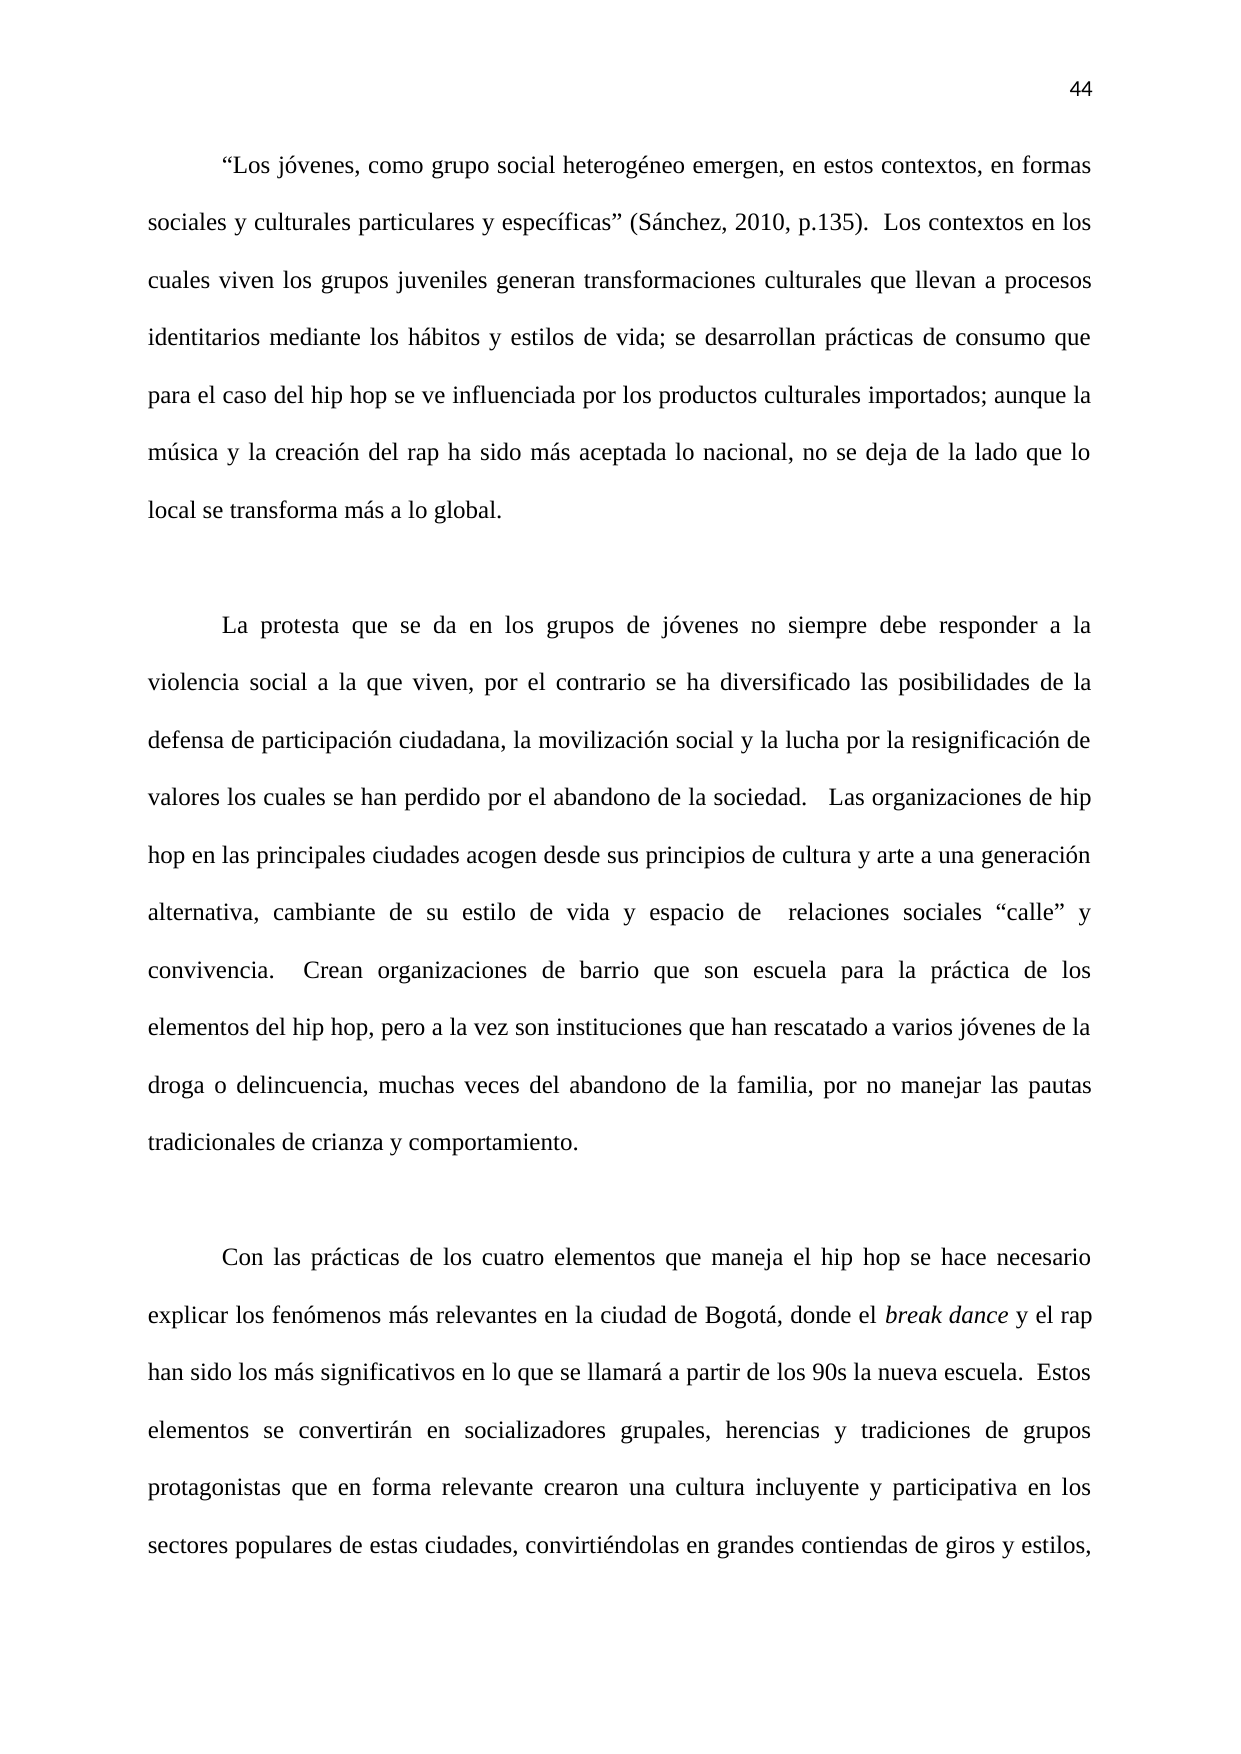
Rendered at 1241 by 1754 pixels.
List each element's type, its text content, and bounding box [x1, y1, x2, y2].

text La protesta que se da en los grupos de jóvenes no siempre debe responder a la violencia social a la que viven, por el contrario se ha diversificado las posibilidades de la defensa de participación ciudadana, la movilización social y la lucha por la resignificación de valores los cuales se han perdido por el abandono de la sociedad. Las organizaciones de hip hop en las principales ciudades acogen desde sus principios de cultura y arte a una generación alternativa, cambiante de su estilo de vida y espacio de relaciones sociales “calle” y convivencia. Crean organizaciones de barrio que son escuela para la práctica de los elementos del hip hop, pero a la vez son instituciones que han rescatado a varios jóvenes de la droga o delincuencia, muchas veces del abandono de la familia, por no manejar las pautas tradicionales de crianza y comportamiento. [148, 610, 1092, 1156]
text “Los jóvenes, como grupo social heterogéneo emergen, en estos contextos, en formas sociales y culturales particulares y específicas” (Sánchez, 2010, p.135). Los contextos en los cuales viven los grupos juveniles generan transformaciones culturales que llevan a procesos identitarios mediante los hábitos y estilos de vida; se desarrollan prácticas de consumo que para el caso del hip hop se ve influenciada por los productos culturales importados; aunque la música y la creación del rap ha sido más aceptada lo nacional, no se deja de la lado que lo local se transforma más a lo global. [148, 150, 1092, 524]
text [148, 1242, 1092, 1559]
